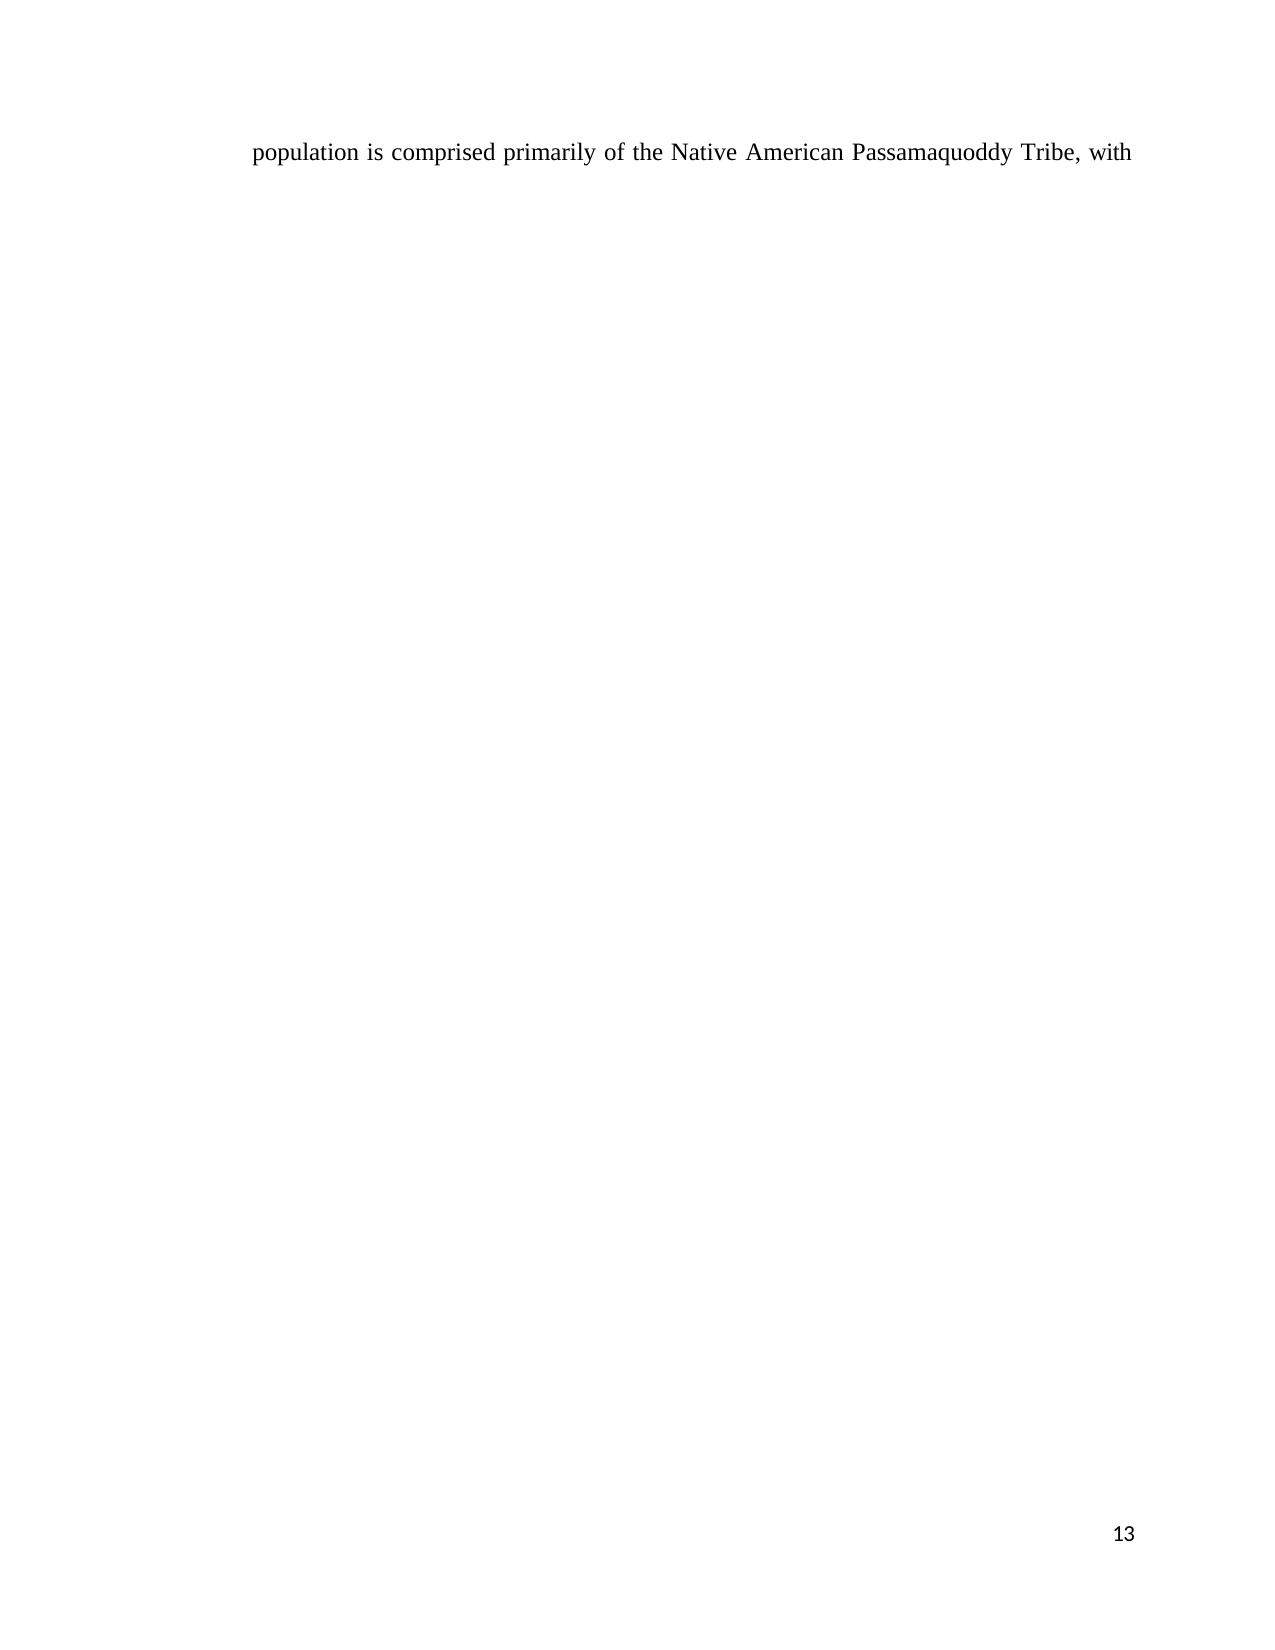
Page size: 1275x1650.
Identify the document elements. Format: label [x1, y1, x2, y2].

text [252, 137, 1136, 166]
